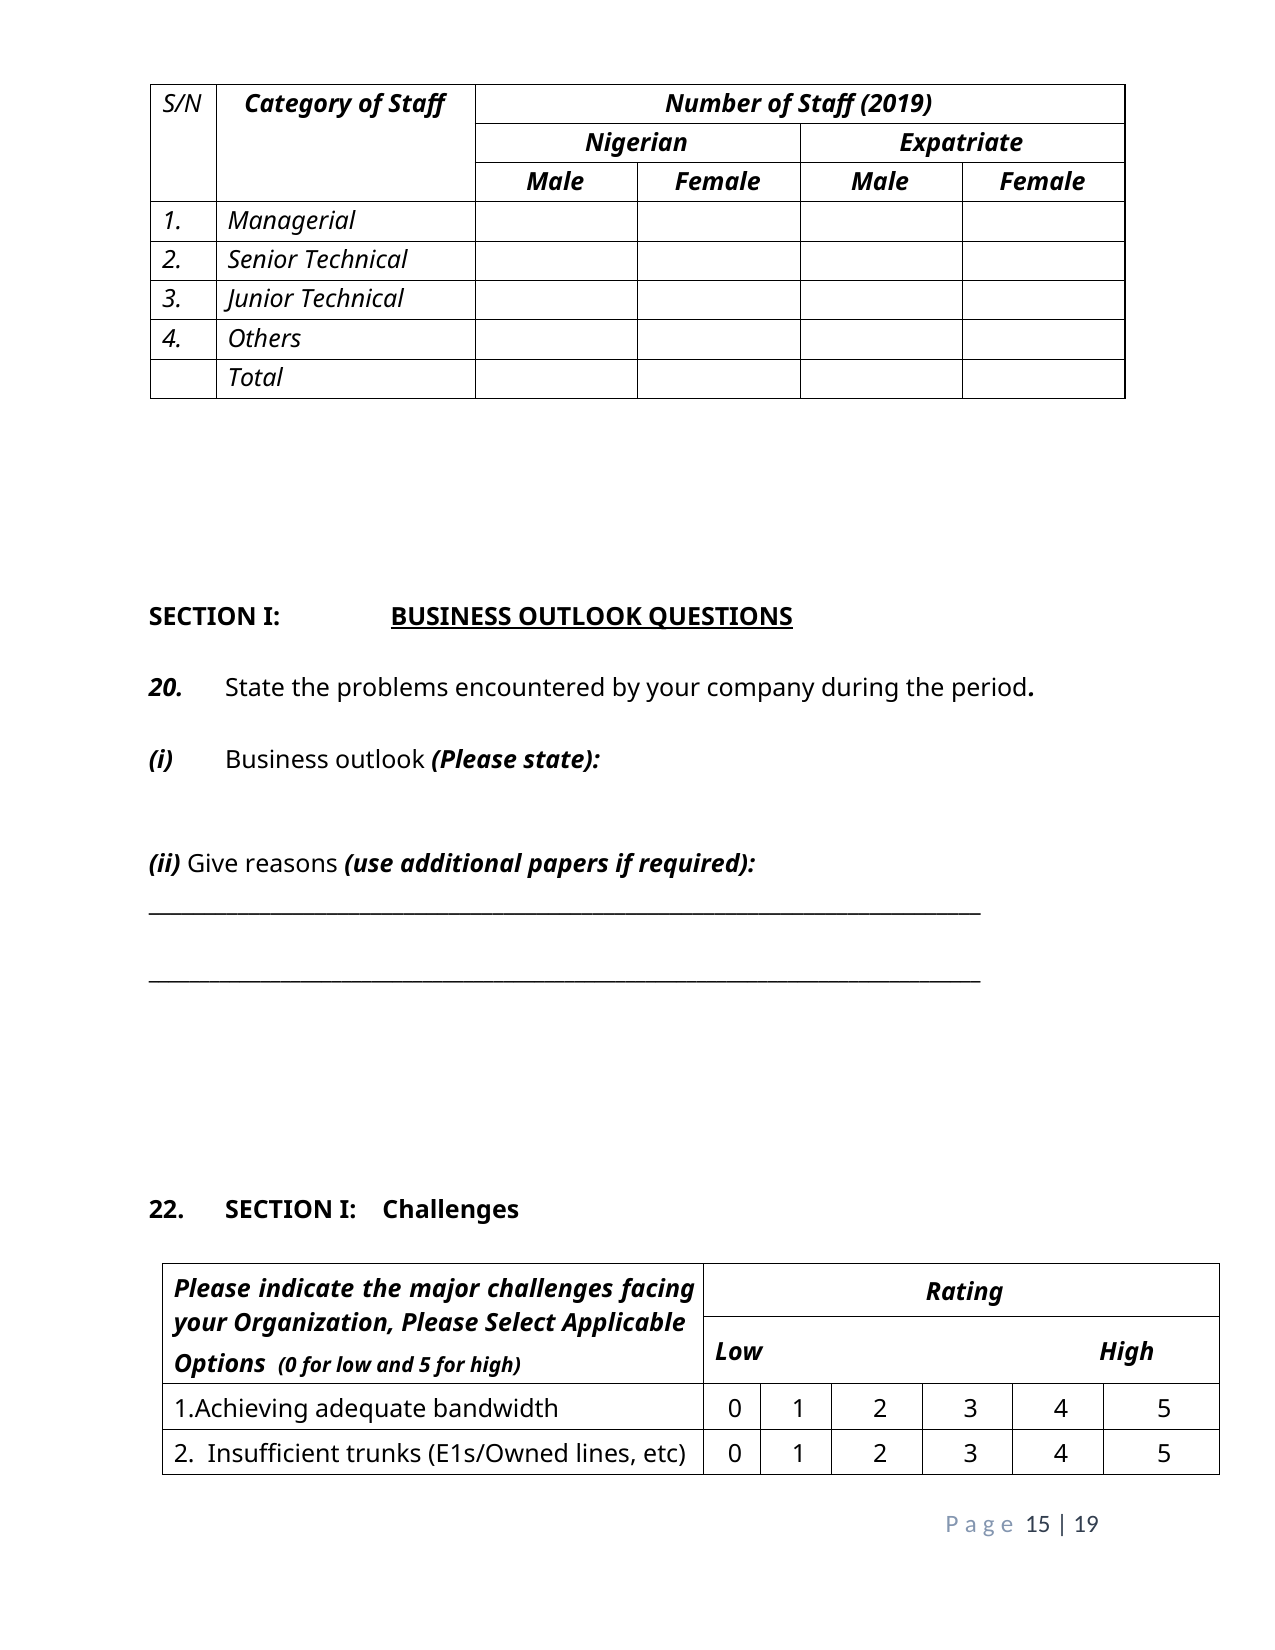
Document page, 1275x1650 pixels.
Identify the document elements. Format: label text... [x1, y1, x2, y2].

table_cell [476, 242, 637, 280]
table_cell Male [476, 163, 637, 201]
table_cell 3 [923, 1384, 1012, 1428]
table_cell [638, 202, 800, 241]
table_cell 2. [151, 242, 216, 280]
table_cell [963, 320, 1124, 359]
table_cell 2 [832, 1384, 922, 1428]
table_cell [638, 320, 800, 359]
table_cell Female [963, 163, 1124, 201]
table_cell 0 [704, 1384, 760, 1428]
table_cell [638, 242, 800, 280]
table_cell [638, 360, 800, 398]
text ___________________________________________________________________________ [148, 884, 1127, 919]
table_cell 5 [1104, 1384, 1219, 1428]
table_cell [476, 360, 637, 398]
table_cell Female [638, 163, 800, 201]
text __________________________________________________________________________________ [148, 955, 1127, 987]
table_cell Total [217, 360, 475, 398]
table_header Category of Staff [217, 85, 475, 201]
table_cell 1.Achieving adequate bandwidth [163, 1384, 703, 1428]
table_cell Low High [704, 1317, 1219, 1383]
subtitle SECTION I: BUSINESS OUTLOOK QUESTIONS [148, 599, 1127, 633]
table_header S/N [151, 85, 216, 201]
table_cell [801, 242, 962, 280]
table_cell [801, 360, 962, 398]
table_cell Junior Technical [217, 281, 475, 319]
table_cell [963, 281, 1124, 319]
table_cell 1 [761, 1384, 831, 1428]
subtitle 22. SECTION I: Challenges [148, 1192, 1127, 1226]
table_cell [638, 281, 800, 319]
table_cell [801, 202, 962, 241]
table_cell [963, 202, 1124, 241]
table_cell [476, 320, 637, 359]
table_cell [476, 202, 637, 241]
table_cell Male [801, 163, 962, 201]
table_cell 4 [1013, 1430, 1103, 1474]
table_cell Senior Technical [217, 242, 475, 280]
table_cell [963, 242, 1124, 280]
table_header Number of Staff (2019) [476, 85, 1124, 123]
table_cell 3 [923, 1430, 1012, 1474]
table_cell 4. [151, 320, 216, 359]
table_cell 1 [761, 1430, 831, 1474]
table_cell 0 [704, 1430, 760, 1474]
table_cell [151, 360, 216, 398]
table_cell 5 [1104, 1430, 1219, 1474]
table_cell Nigerian [476, 124, 800, 162]
text 20. State the problems encountered by your company during the period. [148, 670, 1127, 704]
subtitle (i) Business outlook (Please state): [148, 741, 1125, 776]
table_cell [963, 360, 1124, 398]
table_cell [801, 281, 962, 319]
table_cell Expatriate [801, 124, 1124, 162]
subtitle (ii) Give reasons (use additional papers if required): [148, 846, 1125, 879]
table_cell 2. Insufficient trunks (E1s/Owned lines, etc) [163, 1430, 703, 1474]
table_cell 2 [832, 1430, 922, 1474]
table_cell 3. [151, 281, 216, 319]
table_cell 1. [151, 202, 216, 241]
table_cell [801, 320, 962, 359]
table_cell 4 [1013, 1384, 1103, 1428]
table_cell [476, 281, 637, 319]
table_header Please indicate the major challenges facing your Organization, Please Select Applicable Options (0 for low and 5 for high) [163, 1264, 703, 1383]
table_header Rating [704, 1264, 1219, 1316]
table_cell Others [217, 320, 475, 359]
table_cell Managerial [217, 202, 475, 241]
